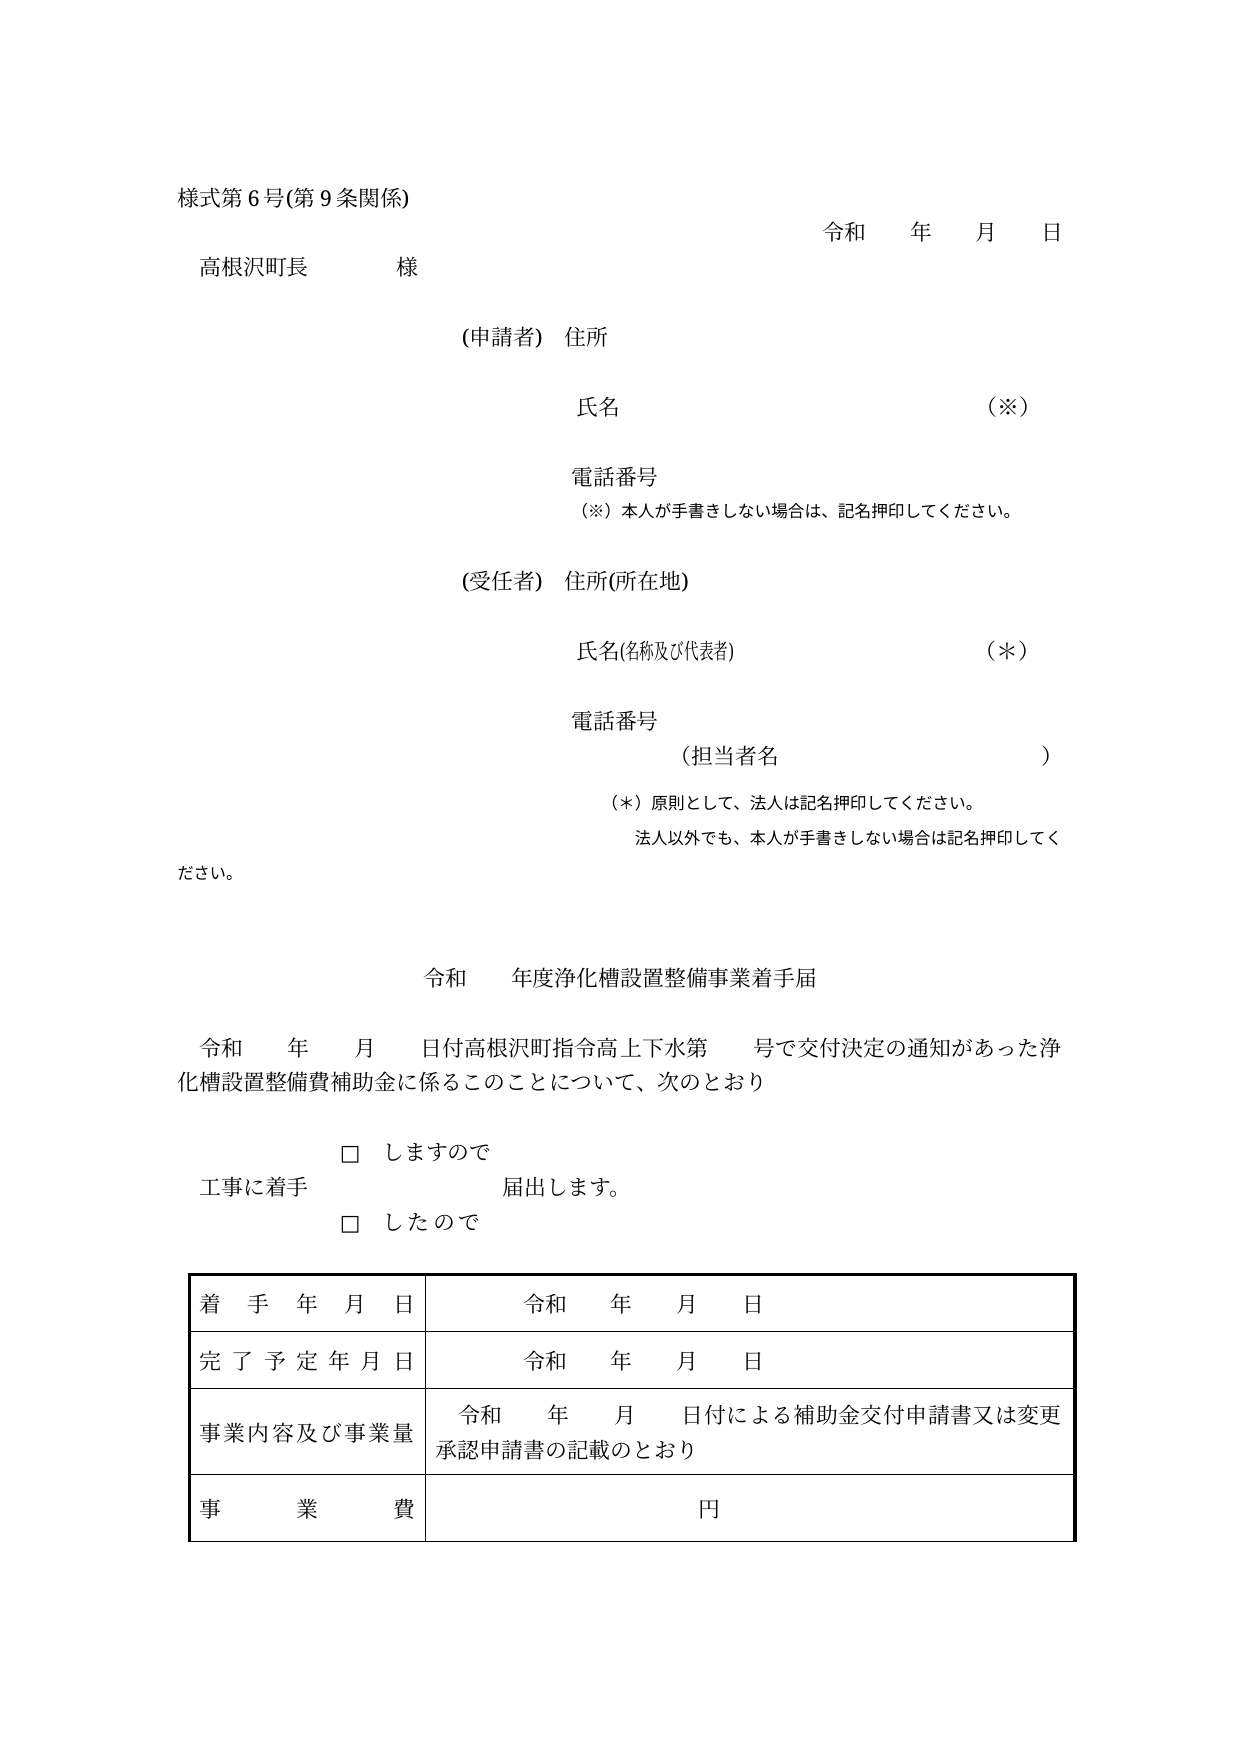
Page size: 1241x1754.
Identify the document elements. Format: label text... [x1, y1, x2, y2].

text 電話番号 [177, 458, 910, 493]
table_cell 完了予定年月日 [191, 1332, 425, 1388]
text （※）本人が手書きしない場合は、記名押印してください。 [177, 493, 1063, 528]
table_cell 事業費 [191, 1475, 425, 1541]
table_header 工事に着手 [177, 1134, 339, 1238]
text 令和 年 月 日付高根沢町指令高上下水第 号で交付決定の通知があった浄化槽設置整備費補助金に係るこのことについて、次のとおり [177, 1029, 1063, 1099]
table_header 着手年月日 [191, 1276, 425, 1331]
table_header 令和 年 月 日 [426, 1276, 1073, 1331]
text 電話番号 [177, 702, 910, 737]
text 様式第6号(第9条関係) [177, 179, 1063, 214]
table_cell 令和 年 月 日付による補助金交付申請書又は変更承認申請書の記載のとおり [426, 1389, 1073, 1474]
text （＊）原則として、法人は記名押印してください。 [177, 785, 1063, 820]
text 令和 年度浄化槽設置整備事業着手届 [177, 959, 1063, 994]
table_header □ しますので □ したので [340, 1134, 502, 1238]
text （担当者名 ） [576, 737, 1063, 772]
text 法人以外でも、本人が手書きしない場合は記名押印してください。 [177, 820, 1063, 889]
text 氏名 （※） [576, 388, 1063, 423]
table_cell 事業内容及び事業量 [191, 1389, 425, 1474]
table_cell 令和 年 月 日 [426, 1332, 1073, 1388]
text 令和 年 月 日 [177, 214, 1063, 249]
table_cell 円 [426, 1475, 1073, 1541]
table_header 届出します。 [502, 1134, 1063, 1238]
text (申請者) 住所 [177, 319, 976, 353]
text 高根沢町長 様 [177, 249, 1063, 284]
text (受任者) 住所(所在地) [177, 563, 976, 598]
text 氏名(名称及び代表者) （＊） [576, 633, 1063, 668]
